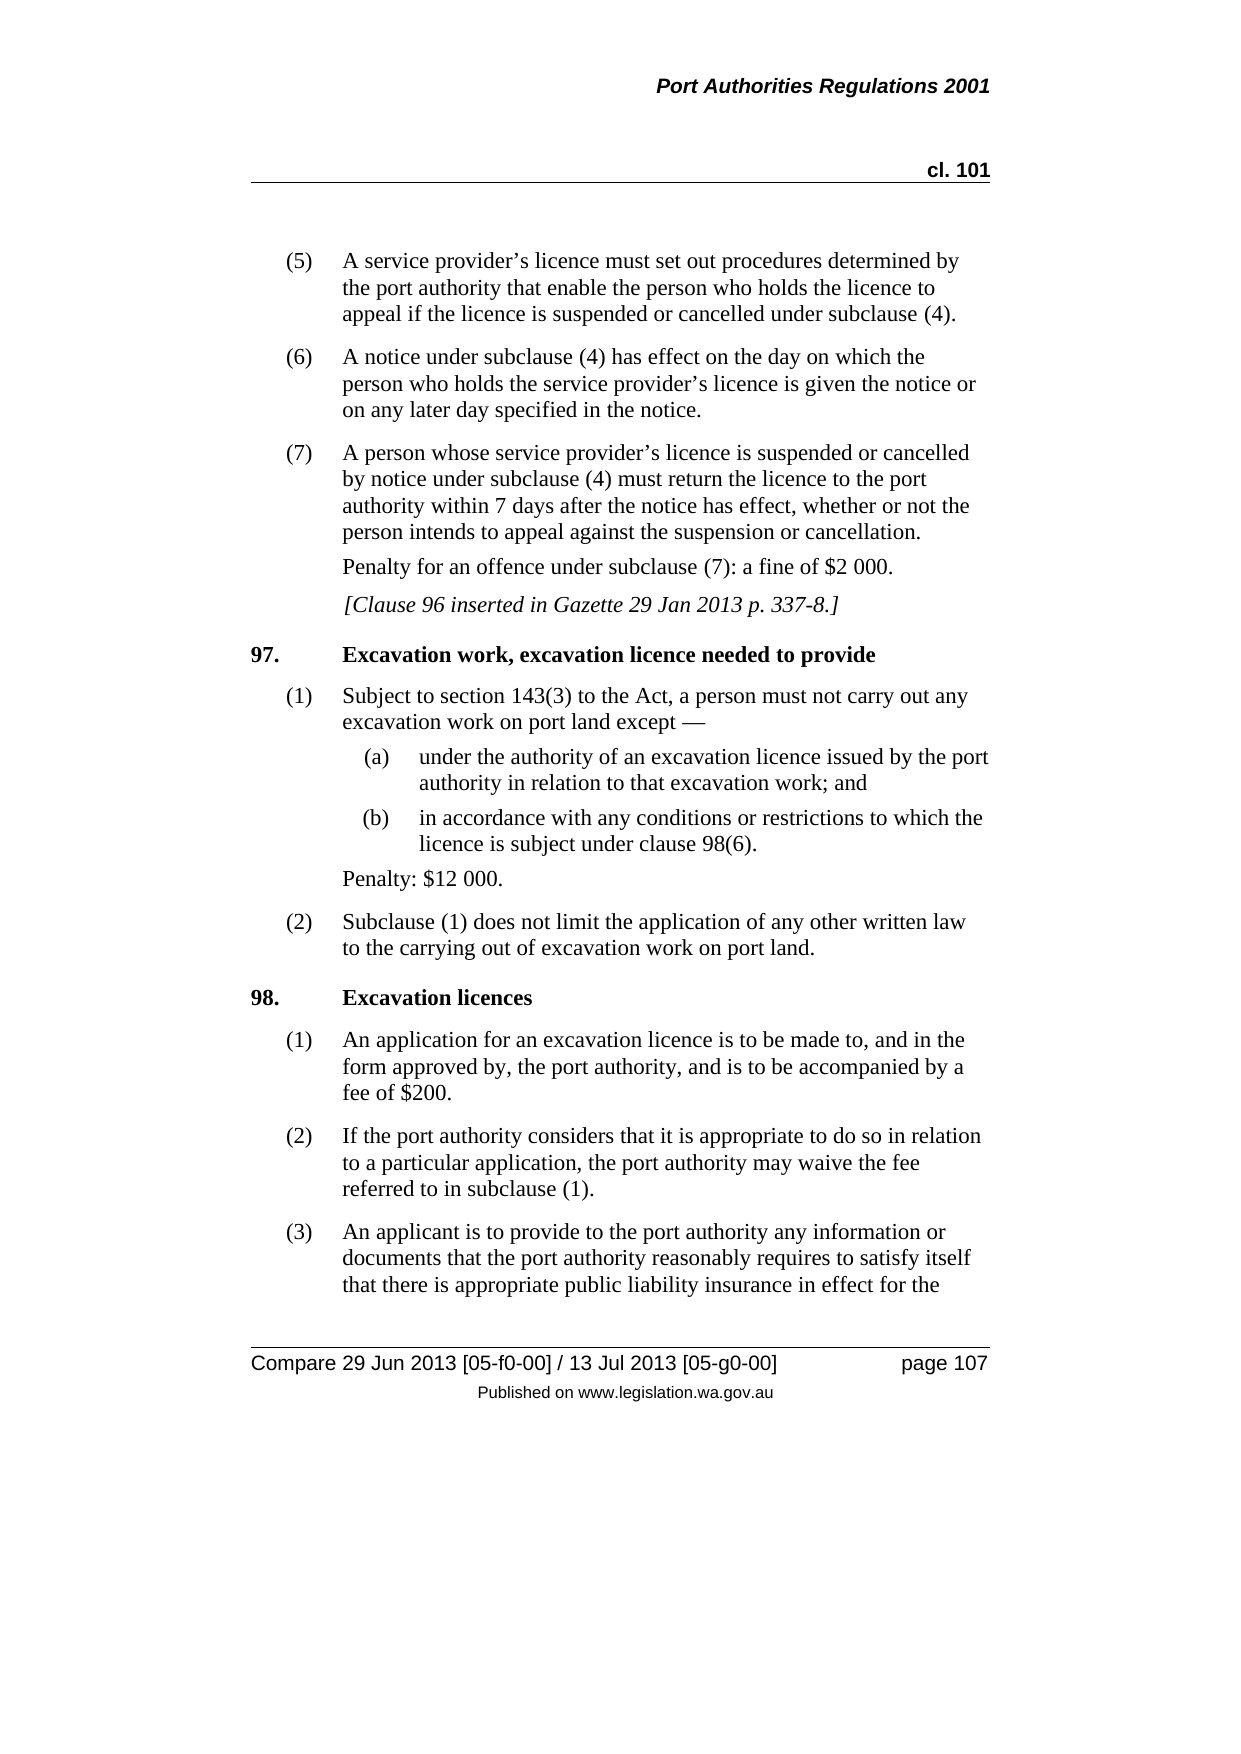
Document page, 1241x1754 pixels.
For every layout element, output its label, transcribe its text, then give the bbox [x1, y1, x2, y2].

text (6) A notice under subclause (4) has effect on the day on which the person who holds the service provider’s licence is given the notice or on any later day specified in the notice. [251, 343, 990, 422]
text (7) A person whose service provider’s licence is suspended or cancelled by notice under subclause (4) must return the licence to the port authority within 7 days after the notice has effect, whether or not the person intends to appeal against the suspension or cancellation. [251, 439, 990, 544]
text (a) under the authority of an excavation licence issued by the port authority in relation to that excavation work; and [251, 743, 990, 796]
subtitle 98. Excavation licences [251, 983, 990, 1010]
text (5) A service provider’s licence must set out procedures determined by the port authority that enable the person who holds the licence to appeal if the licence is suspended or cancelled under subclause (4). [251, 247, 990, 327]
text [251, 1218, 990, 1297]
text (b) in accordance with any conditions or restrictions to which the licence is subject under clause 98(6). [251, 804, 990, 857]
text [Clause 96 inserted in Gazette 29 Jan 2013 p. 337-8.] [251, 592, 990, 618]
text Penalty: $12 000. [251, 865, 990, 891]
text (2) Subclause (1) does not limit the application of any other written law to the carrying out of excavation work on port land. [251, 908, 990, 961]
text (1) Subject to section 143(3) to the Act, a person must not carry out any excavation work on port land except — [251, 682, 990, 734]
text Penalty for an offence under subclause (7): a fine of $2 000. [251, 553, 990, 579]
subtitle 97. Excavation work, excavation licence needed to provide [251, 641, 990, 667]
text (2) If the port authority considers that it is appropriate to do so in relation to a particular application, the port authority may waive the fee referred to in subclause (1). [251, 1122, 990, 1201]
text (1) An application for an excavation licence is to be made to, and in the form approved by, the port authority, and is to be accompanied by a fee of $200. [251, 1027, 990, 1106]
